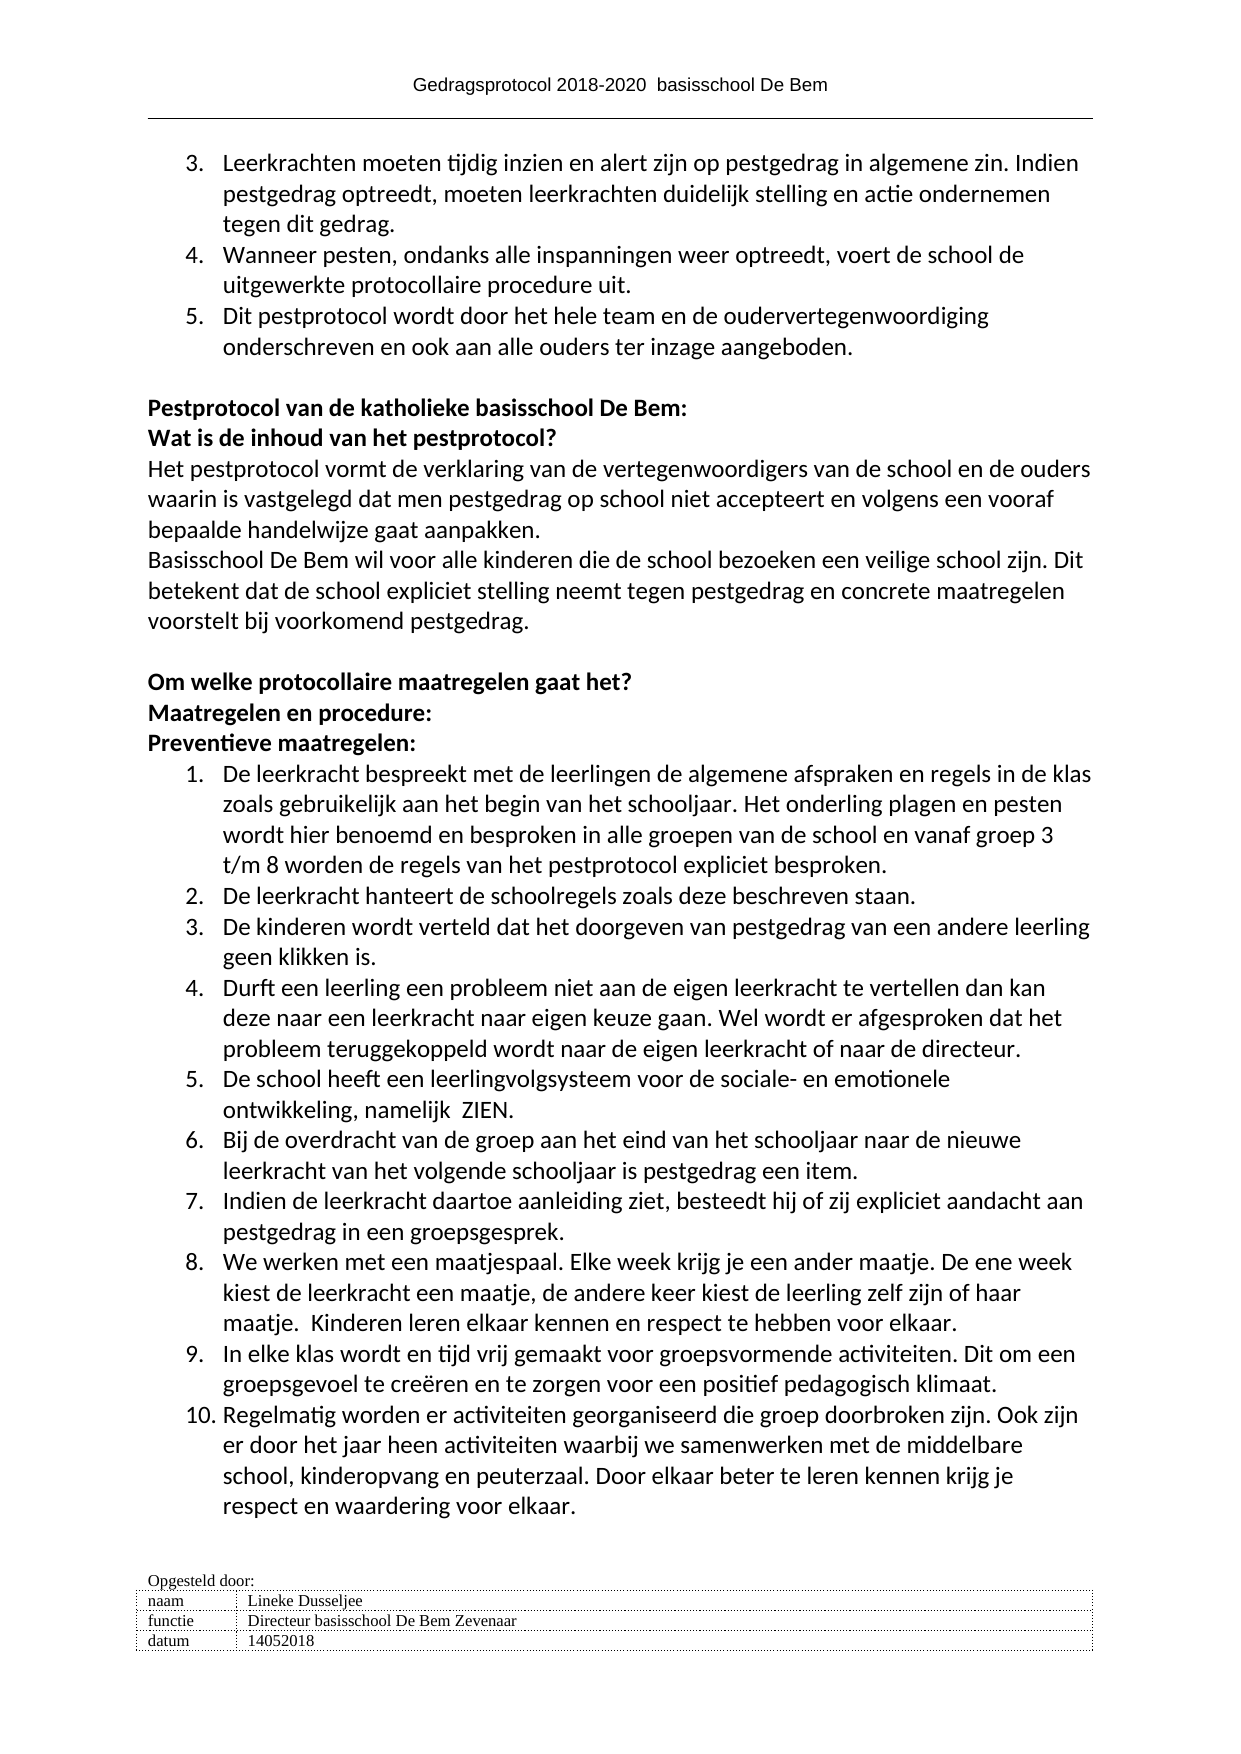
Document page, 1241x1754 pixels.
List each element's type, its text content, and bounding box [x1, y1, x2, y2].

list De school heeft een leerlingvolgsysteem voor de sociale- en emotionele ontwikkeling, namelijk ZIEN. [185, 1063, 1093, 1124]
text Om welke protocollaire maatregelen gaat het? [148, 666, 1093, 697]
list Leerkrachten moeten tijdig inzien en alert zijn op pestgedrag in algemene zin. Indien pestgedrag optreedt, moeten leerkrachten duidelijk stelling en actie ondernemen tegen dit gedrag. [185, 148, 1093, 239]
list De leerkracht bespreekt met de leerlingen de algemene afspraken en regels in de klas zoals gebruikelijk aan het begin van het schooljaar. Het onderling plagen en pesten wordt hier benoemd en besproken in alle groepen van de school en vanaf groep 3 t/m 8 worden de regels van het pestprotocol expliciet besproken. [185, 758, 1093, 880]
list We werken met een maatjespaal. Elke week krijg je een ander maatje. De ene week kiest de leerkracht een maatje, de andere keer kiest de leerling zelf zijn of haar maatje. Kinderen leren elkaar kennen en respect te hebben voor elkaar. [185, 1246, 1093, 1338]
list Indien de leerkracht daartoe aanleiding ziet, besteedt hij of zij expliciet aandacht aan pestgedrag in een groepsgesprek. [185, 1185, 1093, 1246]
list Durft een leerling een probleem niet aan de eigen leerkracht te vertellen dan kan deze naar een leerkracht naar eigen keuze gaan. Wel wordt er afgesproken dat het probleem teruggekoppeld wordt naar de eigen leerkracht of naar de directeur. [185, 972, 1093, 1063]
list Wanneer pesten, ondanks alle inspanningen weer optreedt, voert de school de uitgewerkte protocollaire procedure uit. [185, 239, 1093, 300]
text Preventieve maatregelen: [148, 727, 1093, 758]
text Wat is de inhoud van het pestprotocol? Het pestprotocol vormt de verklaring van de vertegenwoordigers van de school en de ouders waarin is vastgelegd dat men pestgedrag op school niet accepteert en volgens een vooraf bepaalde handelwijze gaat aanpakken. [148, 422, 1093, 544]
list Bij de overdracht van de groep aan het eind van het schooljaar naar de nieuwe leerkracht van het volgende schooljaar is pestgedrag een item. [185, 1124, 1093, 1185]
list In elke klas wordt en tijd vrij gemaakt voor groepsvormende activiteiten. Dit om een groepsgevoel te creëren en te zorgen voor een positief pedagogisch klimaat. [185, 1338, 1093, 1399]
text Basisschool De Bem wil voor alle kinderen die de school bezoeken een veilige school zijn. Dit betekent dat de school expliciet stelling neemt tegen pestgedrag en concrete maatregelen voorstelt bij voorkomend pestgedrag. [148, 544, 1093, 636]
list De kinderen wordt verteld dat het doorgeven van pestgedrag van een andere leerling geen klikken is. [185, 911, 1093, 972]
list Regelmatig worden er activiteiten georganiseerd die groep doorbroken zijn. Ook zijn er door het jaar heen activiteiten waarbij we samenwerken met de middelbare school, kinderopvang en peuterzaal. Door elkaar beter te leren kennen krijg je respect en waardering voor elkaar. [185, 1399, 1093, 1521]
list Dit pestprotocol wordt door het hele team en de oudervertegenwoordiging onderschreven en ook aan alle ouders ter inzage aangeboden. [185, 300, 1093, 361]
text Pestprotocol van de katholieke basisschool De Bem: [148, 392, 1093, 422]
text Maatregelen en procedure: [148, 697, 1093, 727]
list De leerkracht hanteert de schoolregels zoals deze beschreven staan. [185, 880, 1093, 911]
